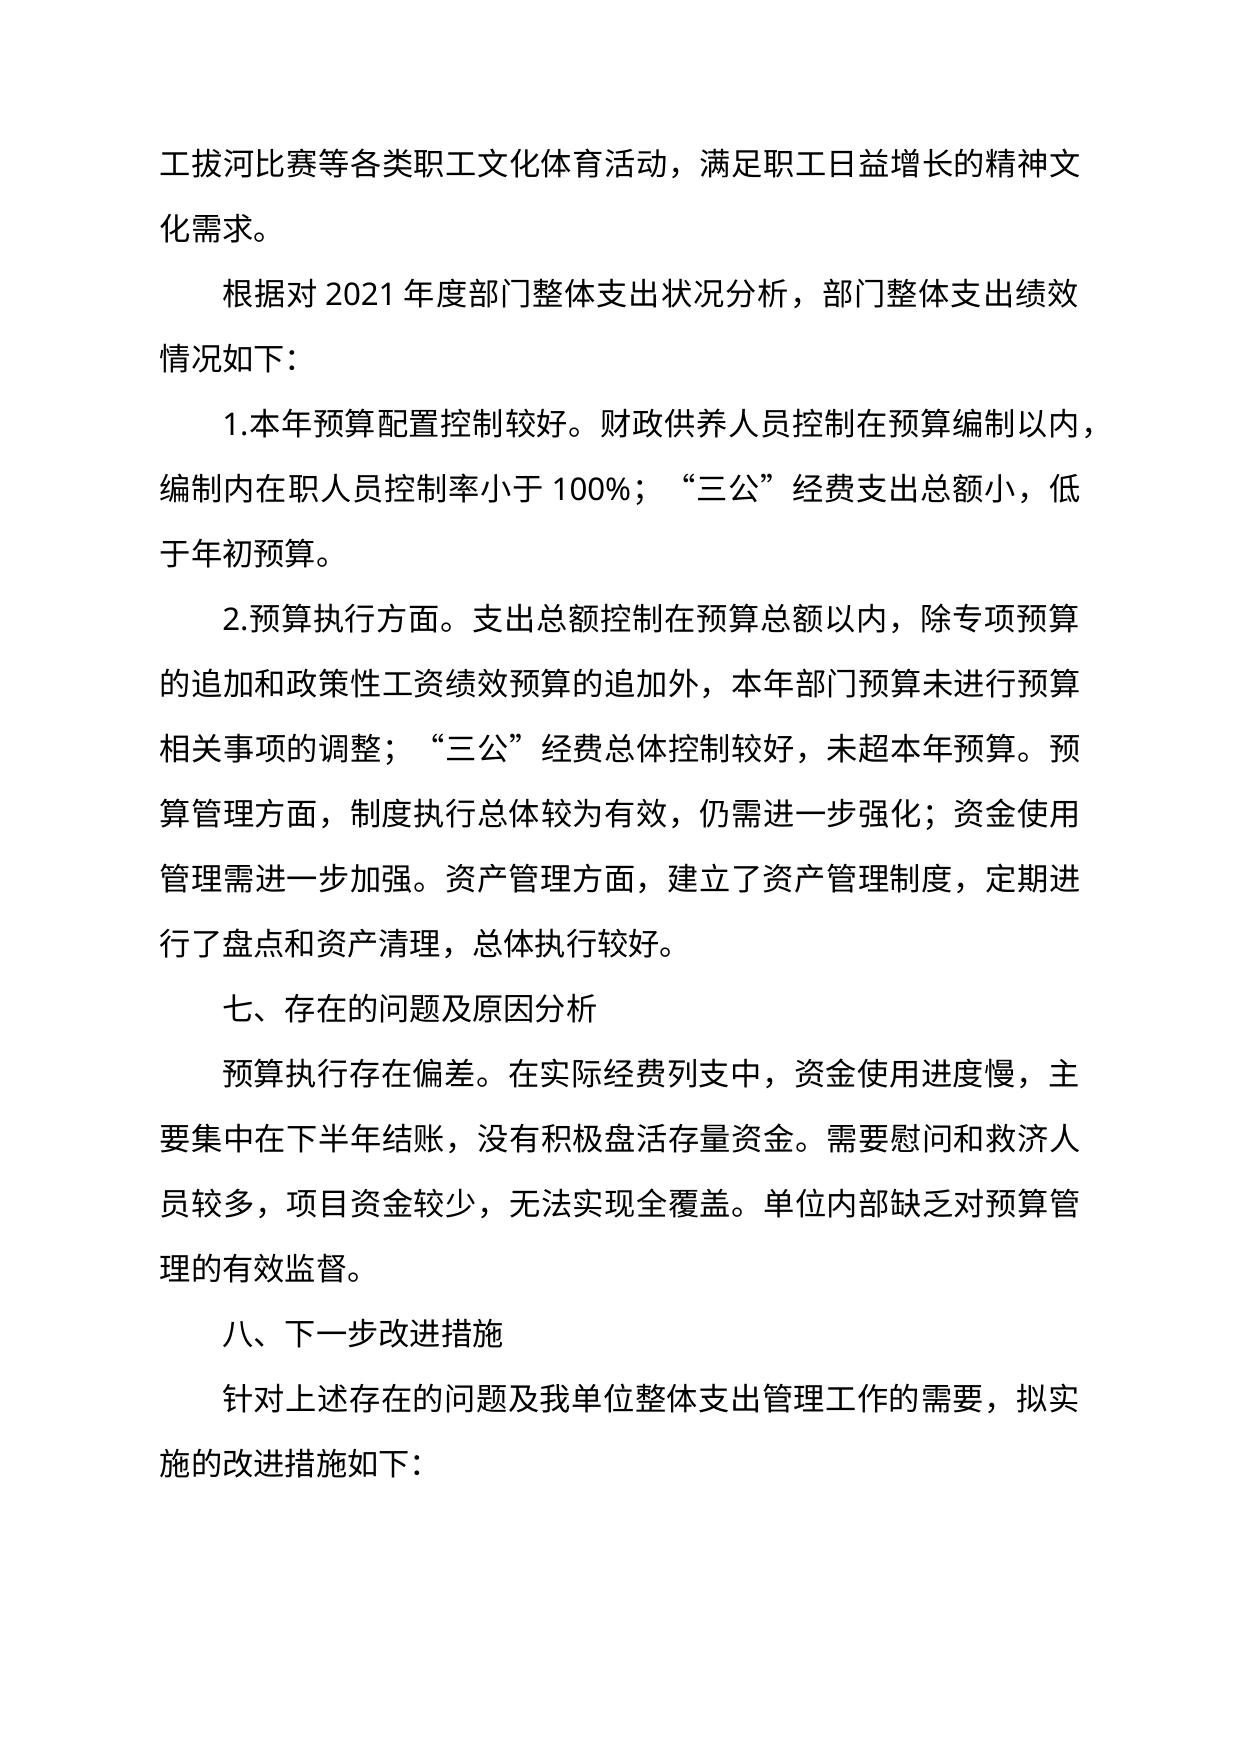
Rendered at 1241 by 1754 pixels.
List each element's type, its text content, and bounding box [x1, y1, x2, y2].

text 八、下一步改进措施 [159, 1299, 1081, 1364]
text 2.预算执行方面。支出总额控制在预算总额以内，除专项预算的追加和政策性工资绩效预算的追加外，本年部门预算未进行预算相关事项的调整；“三公”经费总体控制较好，未超本年预算。预算管理方面，制度执行总体较为有效，仍需进一步强化；资金使用管理需进一步加强。资产管理方面，建立了资产管理制度，定期进行了盘点和资产清理，总体执行较好。 [159, 584, 1081, 974]
text 七、存在的问题及原因分析 [159, 974, 1081, 1039]
text 预算执行存在偏差。在实际经费列支中，资金使用进度慢，主要集中在下半年结账，没有积极盘活存量资金。需要慰问和救济人员较多，项目资金较少，无法实现全覆盖。单位内部缺乏对预算管理的有效监督。 [159, 1039, 1081, 1299]
text 1.本年预算配置控制较好。财政供养人员控制在预算编制以内，编制内在职人员控制率小于100%；“三公”经费支出总额小，低于年初预算。 [159, 389, 1081, 584]
text 根据对2021年度部门整体支出状况分析，部门整体支出绩效情况如下： [159, 259, 1081, 389]
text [159, 129, 1081, 259]
text 针对上述存在的问题及我单位整体支出管理工作的需要，拟实施的改进措施如下： [159, 1364, 1081, 1494]
